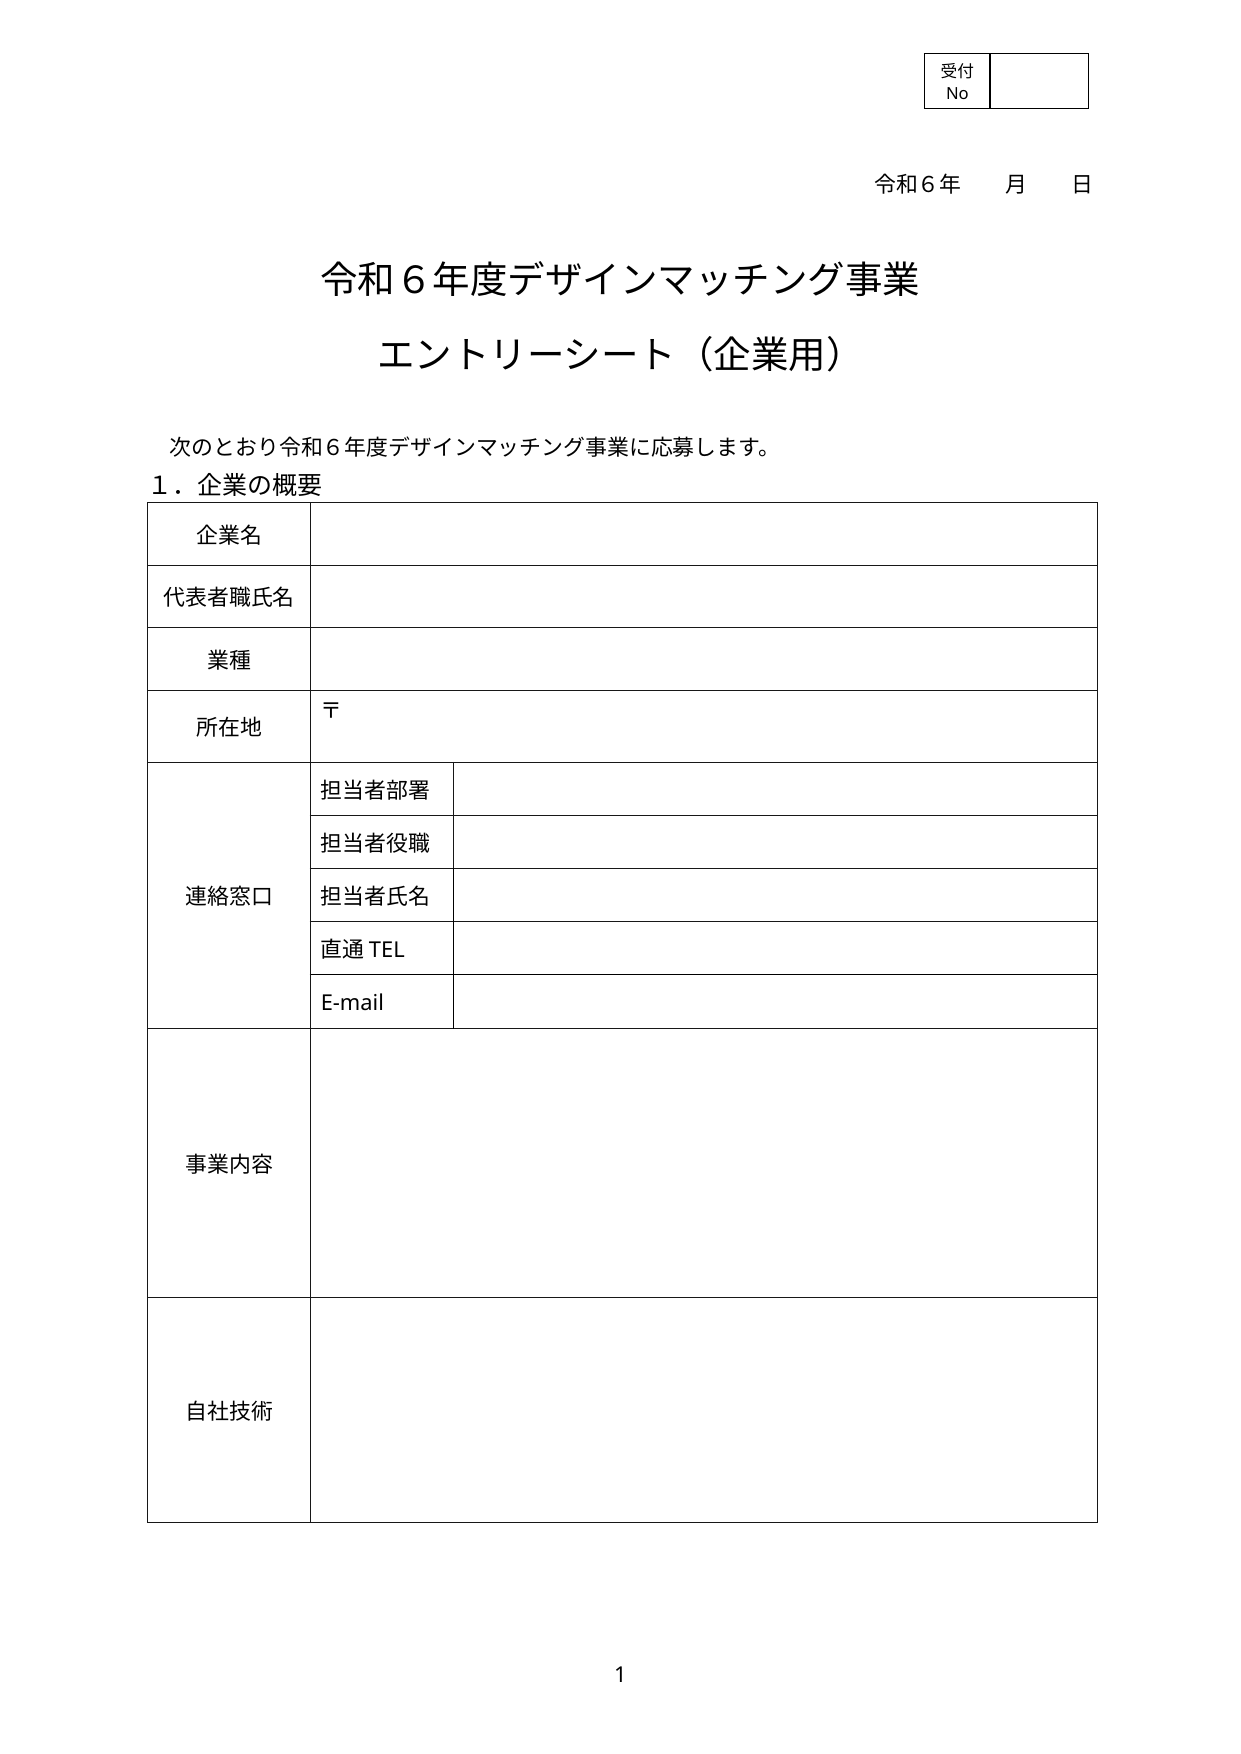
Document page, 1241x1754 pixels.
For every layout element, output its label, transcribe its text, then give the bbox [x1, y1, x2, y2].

text 令和６年度デザインマッチング事業 [148, 239, 1092, 314]
table_cell 〒 [311, 691, 1097, 762]
table_cell 連絡窓口 [148, 763, 310, 1027]
table_cell [311, 1298, 1097, 1522]
table_cell 直通TEL [311, 922, 453, 974]
table_cell 担当者役職 [311, 816, 453, 868]
text 令和６年 月 日 [148, 164, 1092, 202]
table_cell [311, 566, 1097, 627]
text １．企業の概要 [148, 464, 1092, 502]
table_cell E-mail [311, 975, 453, 1027]
table_cell [454, 922, 1097, 974]
table_cell 自社技術 [148, 1298, 310, 1522]
table_cell 業種 [148, 628, 310, 689]
table_cell [454, 975, 1097, 1027]
table_cell 代表者職氏名 [148, 566, 310, 627]
table_cell [454, 816, 1097, 868]
table_cell 所在地 [148, 691, 310, 762]
table_cell 担当者氏名 [311, 869, 453, 921]
table_cell [311, 628, 1097, 689]
text エントリーシート（企業用） [148, 314, 1092, 389]
table_cell [311, 1029, 1097, 1297]
table_header 企業名 [148, 503, 310, 564]
table_cell 事業内容 [148, 1029, 310, 1297]
text 次のとおり令和６年度デザインマッチング事業に応募します。 [148, 427, 1092, 464]
table_cell 担当者部署 [311, 763, 453, 815]
table_cell [454, 763, 1097, 815]
table_header [311, 503, 1097, 564]
table_cell [454, 869, 1097, 921]
